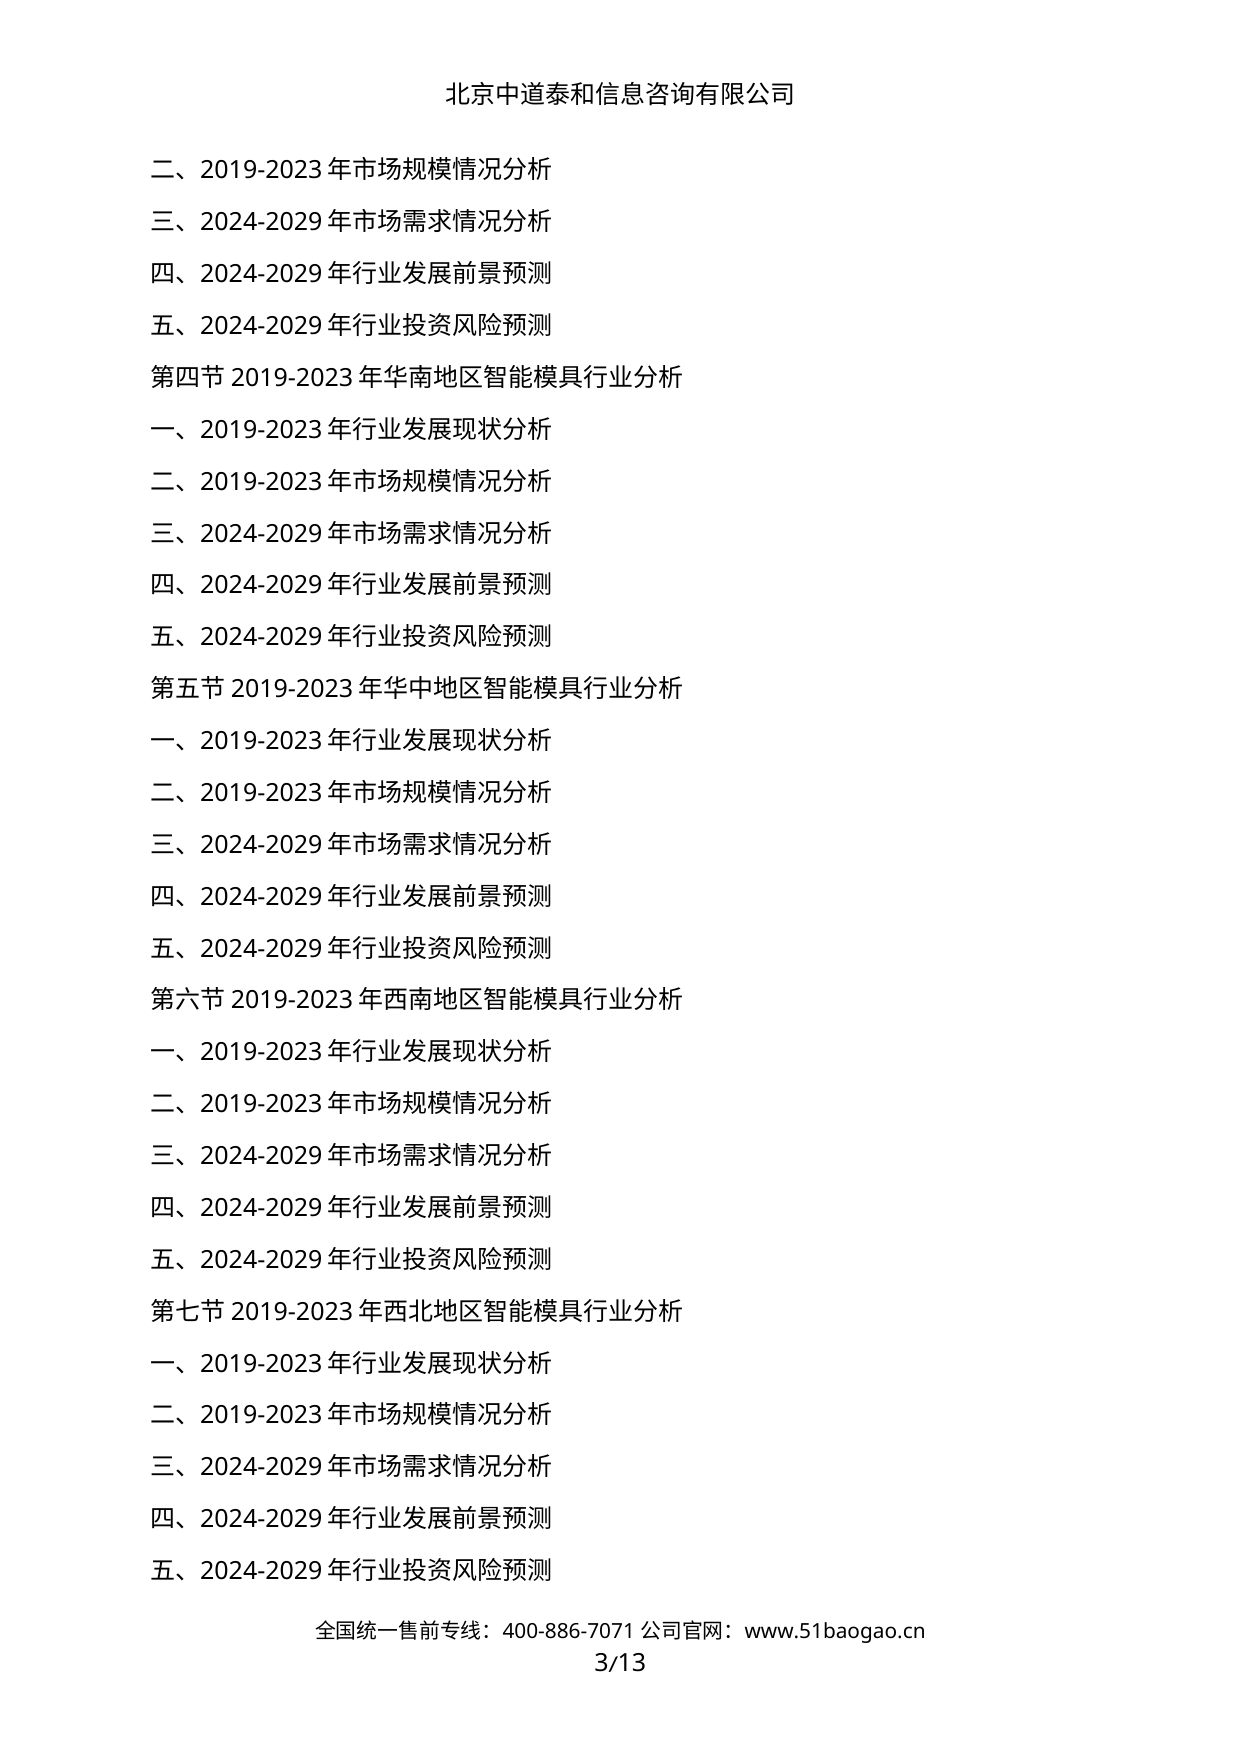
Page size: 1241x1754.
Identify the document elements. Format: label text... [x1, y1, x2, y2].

text 第七节 2019-2023年西北地区智能模具行业分析 [150, 1291, 1090, 1327]
text 四、2024-2029年行业发展前景预测 [150, 876, 1090, 912]
text 五、2024-2029年行业投资风险预测 [150, 617, 1090, 653]
text 二、2019-2023年市场规模情况分析 [150, 1084, 1090, 1120]
text 四、2024-2029年行业发展前景预测 [150, 1499, 1090, 1535]
text 五、2024-2029年行业投资风险预测 [150, 306, 1090, 342]
text 第六节 2019-2023年西南地区智能模具行业分析 [150, 980, 1090, 1016]
text 二、2019-2023年市场规模情况分析 [150, 461, 1090, 497]
text 一、2019-2023年行业发展现状分析 [150, 409, 1090, 446]
text 四、2024-2029年行业发展前景预测 [150, 254, 1090, 290]
text 一、2019-2023年行业发展现状分析 [150, 1343, 1090, 1379]
text 五、2024-2029年行业投资风险预测 [150, 928, 1090, 964]
text 二、2019-2023年市场规模情况分析 [150, 1395, 1090, 1431]
text 二、2019-2023年市场规模情况分析 [150, 150, 1090, 186]
text 四、2024-2029年行业发展前景预测 [150, 565, 1090, 601]
text 二、2019-2023年市场规模情况分析 [150, 772, 1090, 809]
text 三、2024-2029年市场需求情况分析 [150, 1447, 1090, 1483]
text 五、2024-2029年行业投资风险预测 [150, 1239, 1090, 1276]
text 一、2019-2023年行业发展现状分析 [150, 1032, 1090, 1068]
text 三、2024-2029年市场需求情况分析 [150, 513, 1090, 549]
text 四、2024-2029年行业发展前景预测 [150, 1187, 1090, 1224]
text 三、2024-2029年市场需求情况分析 [150, 202, 1090, 238]
text 三、2024-2029年市场需求情况分析 [150, 824, 1090, 861]
text 三、2024-2029年市场需求情况分析 [150, 1136, 1090, 1172]
text 第五节 2019-2023年华中地区智能模具行业分析 [150, 669, 1090, 705]
text 五、2024-2029年行业投资风险预测 [150, 1551, 1090, 1587]
text 一、2019-2023年行业发展现状分析 [150, 721, 1090, 757]
text 第四节 2019-2023年华南地区智能模具行业分析 [150, 357, 1090, 394]
